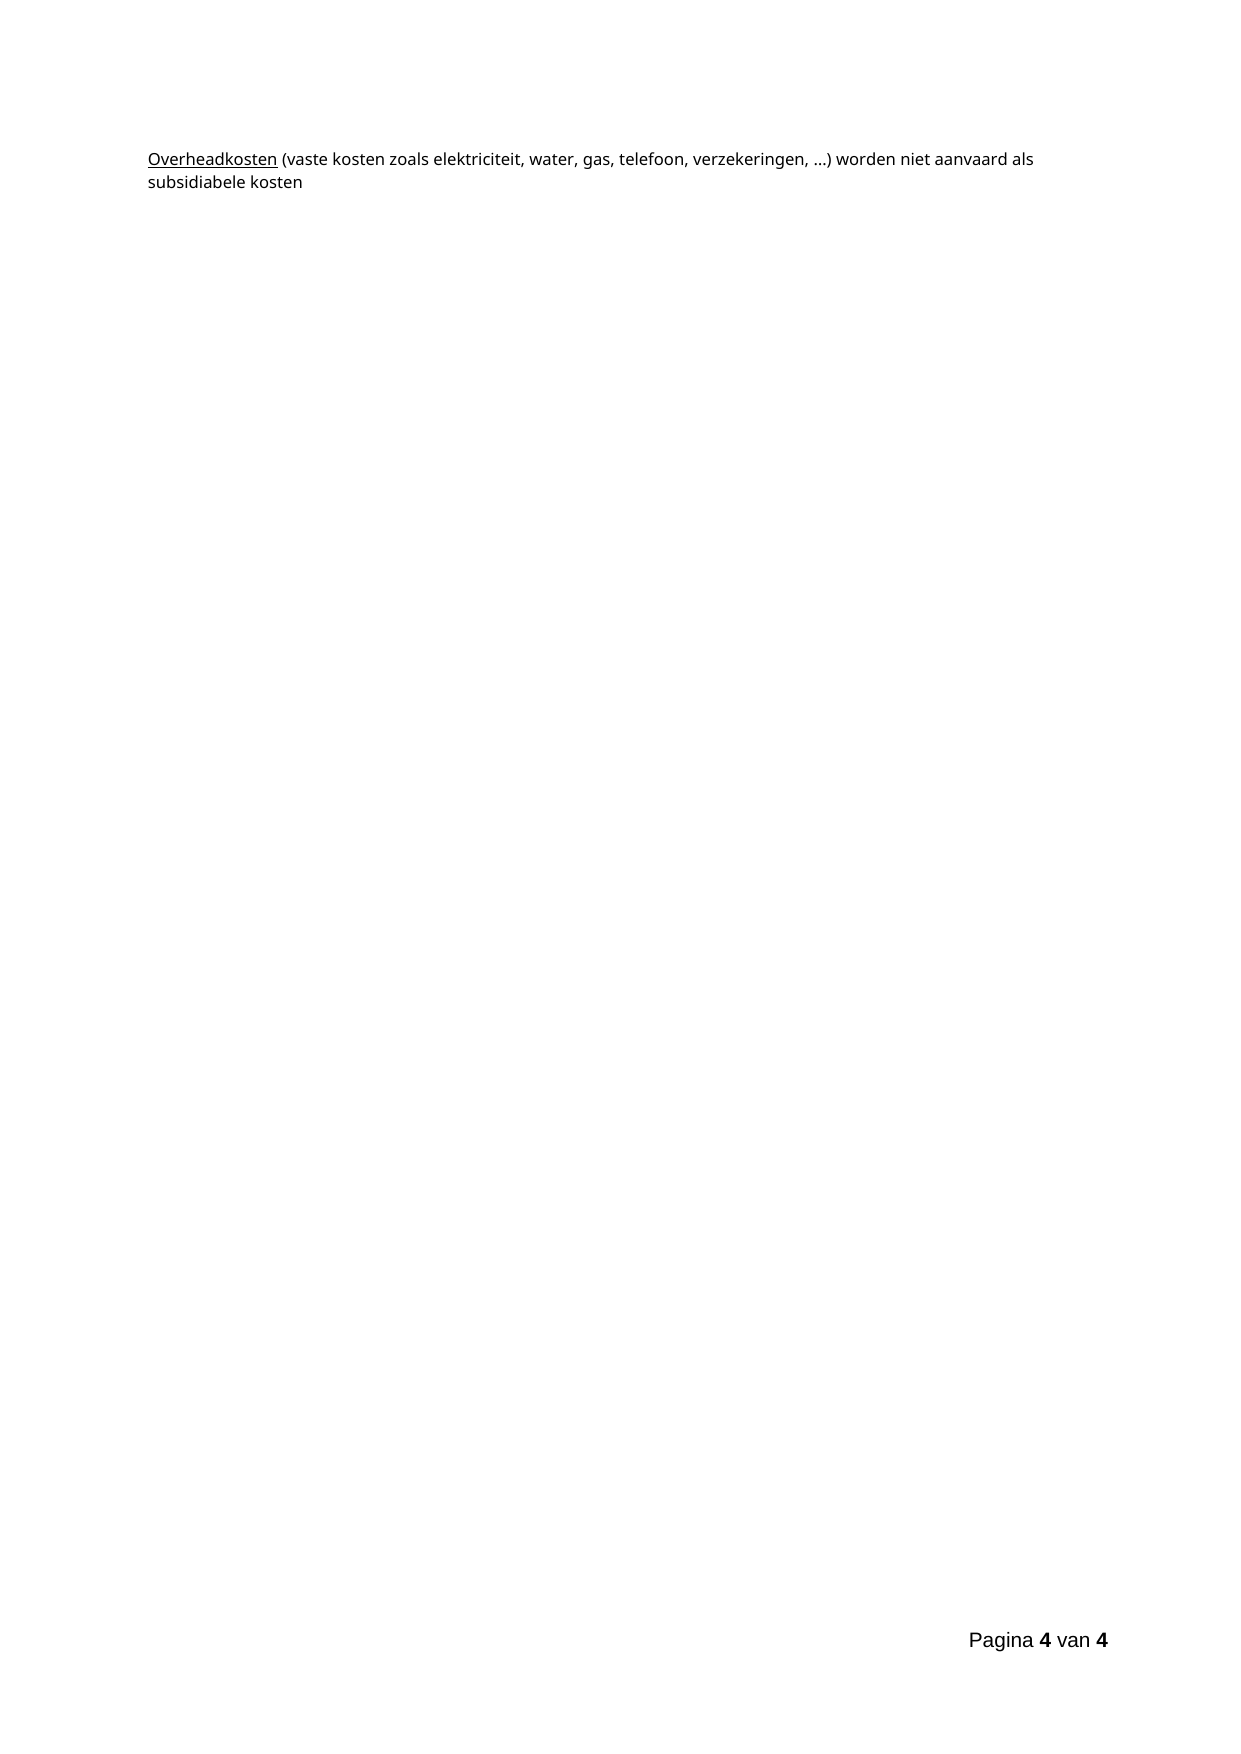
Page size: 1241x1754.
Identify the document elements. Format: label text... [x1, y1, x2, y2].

text Overheadkosten (vaste kosten zoals elektriciteit, water, gas, telefoon, verzekeringen, …) worden niet aanvaard als subsidiabele kosten [148, 148, 1107, 193]
